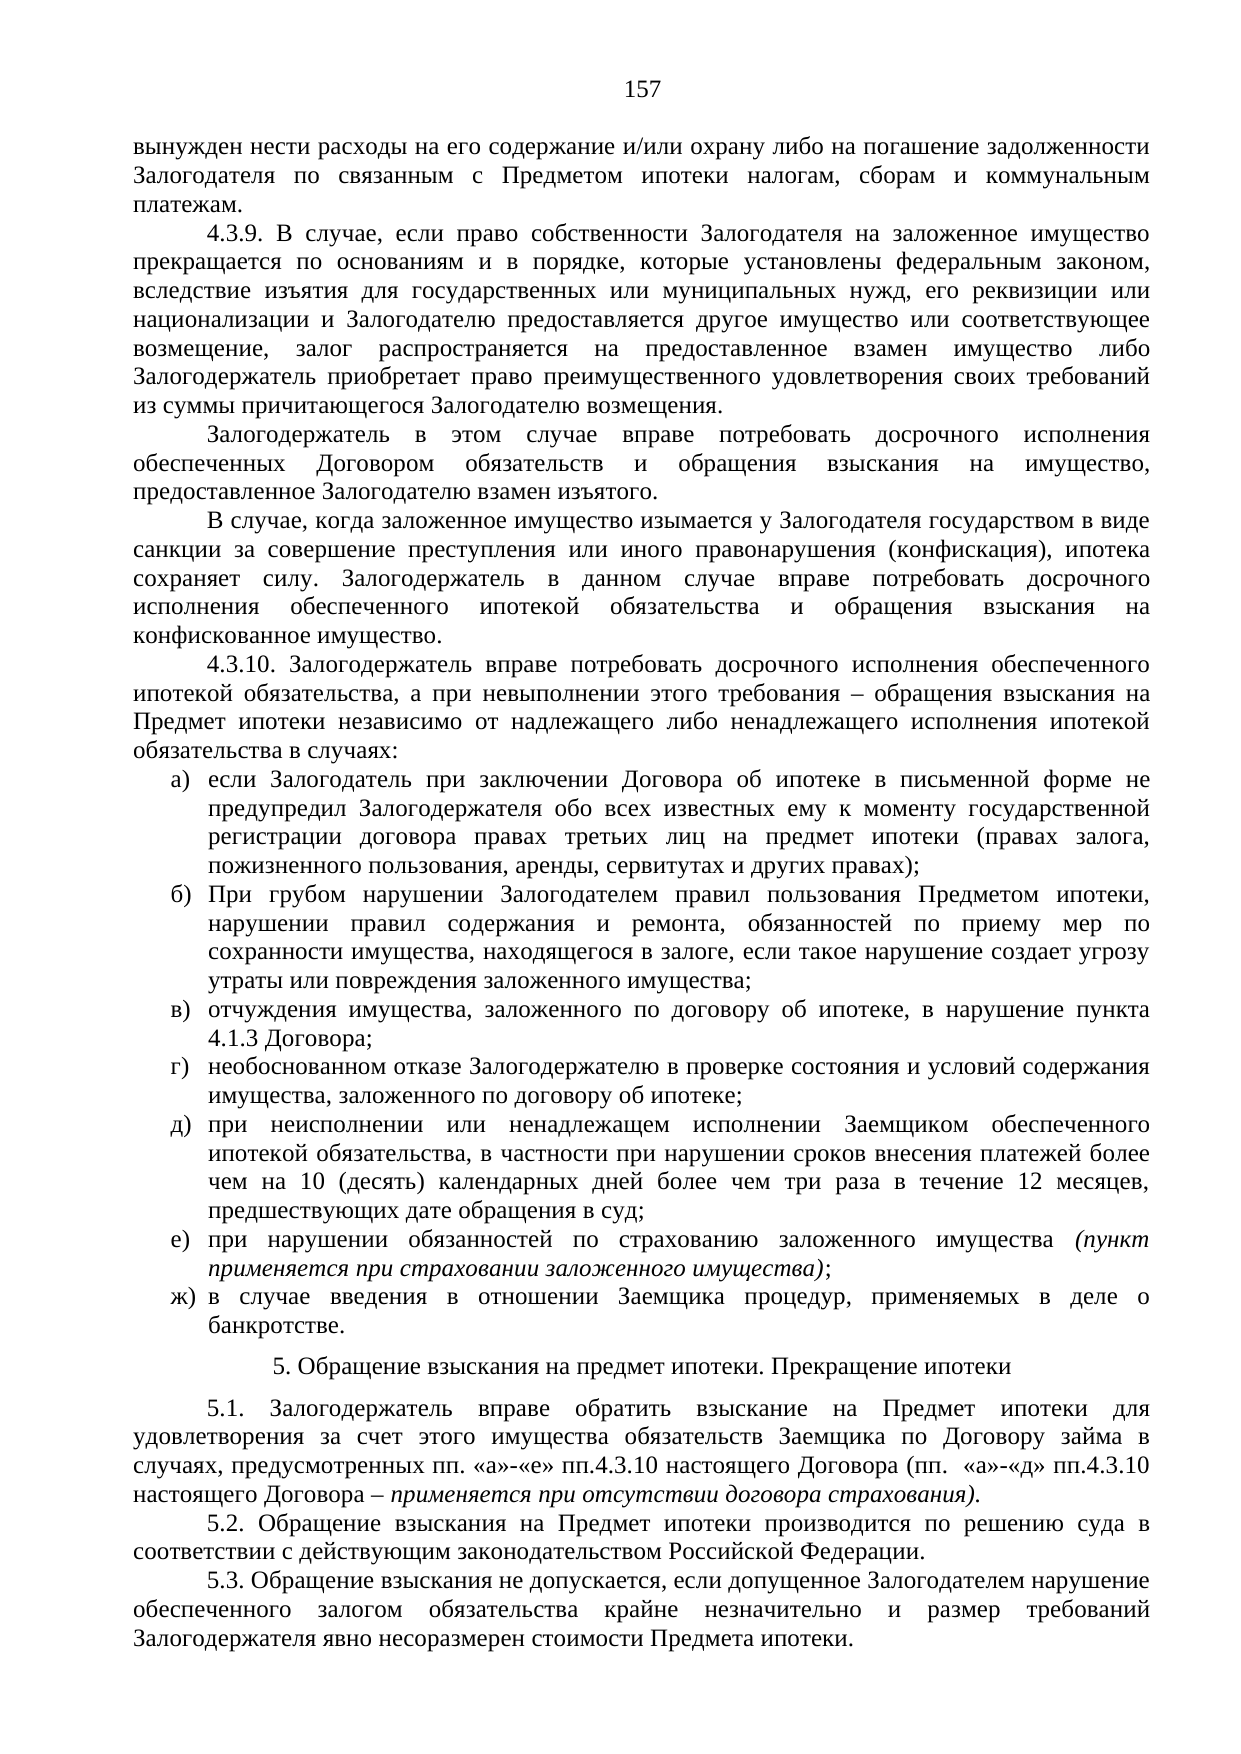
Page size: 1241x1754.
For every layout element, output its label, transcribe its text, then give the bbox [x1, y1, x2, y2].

list в случае введения в отношении Заемщика процедур, применяемых в деле о банкротстве. [170, 1281, 1152, 1339]
text 4.3.9. В случае, если право собственности Залогодателя на заложенное имущество прекращается по основаниям и в порядке, которые установлены федеральным законом, вследствие изъятия для государственных или муниципальных нужд, его реквизиции или национализации и Залогодателю предоставляется другое имущество или соответствующее возмещение, залог распространяется на предоставленное взамен имущество либо Залогодержатель приобретает право преимущественного удовлетворения своих требований из суммы причитающегося Залогодателю возмещения. [133, 218, 1152, 419]
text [133, 131, 1152, 218]
text 5.3. Обращение взыскания не допускается, если допущенное Залогодателем нарушение обеспеченного залогом обязательства крайне незначительно и размер требований Залогодержателя явно несоразмерен стоимости Предмета ипотеки. [133, 1565, 1152, 1651]
text 5. Обращение взыскания на предмет ипотеки. Прекращение ипотеки [133, 1351, 1152, 1380]
list необоснованном отказе Залогодержателю в проверке состояния и условий содержания имущества, заложенного по договору об ипотеке; [170, 1051, 1152, 1109]
text Залогодержатель в этом случае вправе потребовать досрочного исполнения обеспеченных Договором обязательств и обращения взыскания на имущество, предоставленное Залогодателю взамен изъятого. [133, 419, 1152, 505]
text 5.2. Обращение взыскания на Предмет ипотеки производится по решению суда в соответствии с действующим законодательством Российской Федерации. [133, 1508, 1152, 1565]
list При грубом нарушении Залогодателем правил пользования Предметом ипотеки, нарушении правил содержания и ремонта, обязанностей по приему мер по сохранности имущества, находящегося в залоге, если такое нарушение создает угрозу утраты или повреждения заложенного имущества; [170, 879, 1152, 994]
text В случае, когда заложенное имущество изымается у Залогодателя государством в виде санкции за совершение преступления или иного правонарушения (конфискация), ипотека сохраняет силу. Залогодержатель в данном случае вправе потребовать досрочного исполнения обеспеченного ипотекой обязательства и обращения взыскания на конфискованное имущество. [133, 505, 1152, 649]
list при нарушении обязанностей по страхованию заложенного имущества (пункт применяется при страховании заложенного имущества); [170, 1224, 1152, 1281]
text 4.3.10. Залогодержатель вправе потребовать досрочного исполнения обеспеченного ипотекой обязательства, а при невыполнении этого требования – обращения взыскания на Предмет ипотеки независимо от надлежащего либо ненадлежащего исполнения ипотекой обязательства в случаях: [133, 649, 1152, 764]
list при неисполнении или ненадлежащем исполнении Заемщиком обеспеченного ипотекой обязательства, в частности при нарушении сроков внесения платежей более чем на 10 (десять) календарных дней более чем три раза в течение 12 месяцев, предшествующих дате обращения в суд; [170, 1109, 1152, 1224]
text 5.1. Залогодержатель вправе обратить взыскание на Предмет ипотеки для удовлетворения за счет этого имущества обязательств Заемщика по Договору займа в случаях, предусмотренных пп. «а»-«е» пп.4.3.10 настоящего Договора (пп. «а»-«д» пп.4.3.10 настоящего Договора – применяется при отсутствии договора страхования). [133, 1393, 1152, 1508]
list если Залогодатель при заключении Договора об ипотеке в письменной форме не предупредил Залогодержателя обо всех известных ему к моменту государственной регистрации договора правах третьих лиц на предмет ипотеки (правах залога, пожизненного пользования, аренды, сервитутах и других правах); [170, 764, 1152, 879]
list отчуждения имущества, заложенного по договору об ипотеке, в нарушение пункта 4.1.3 Договора; [170, 994, 1152, 1051]
